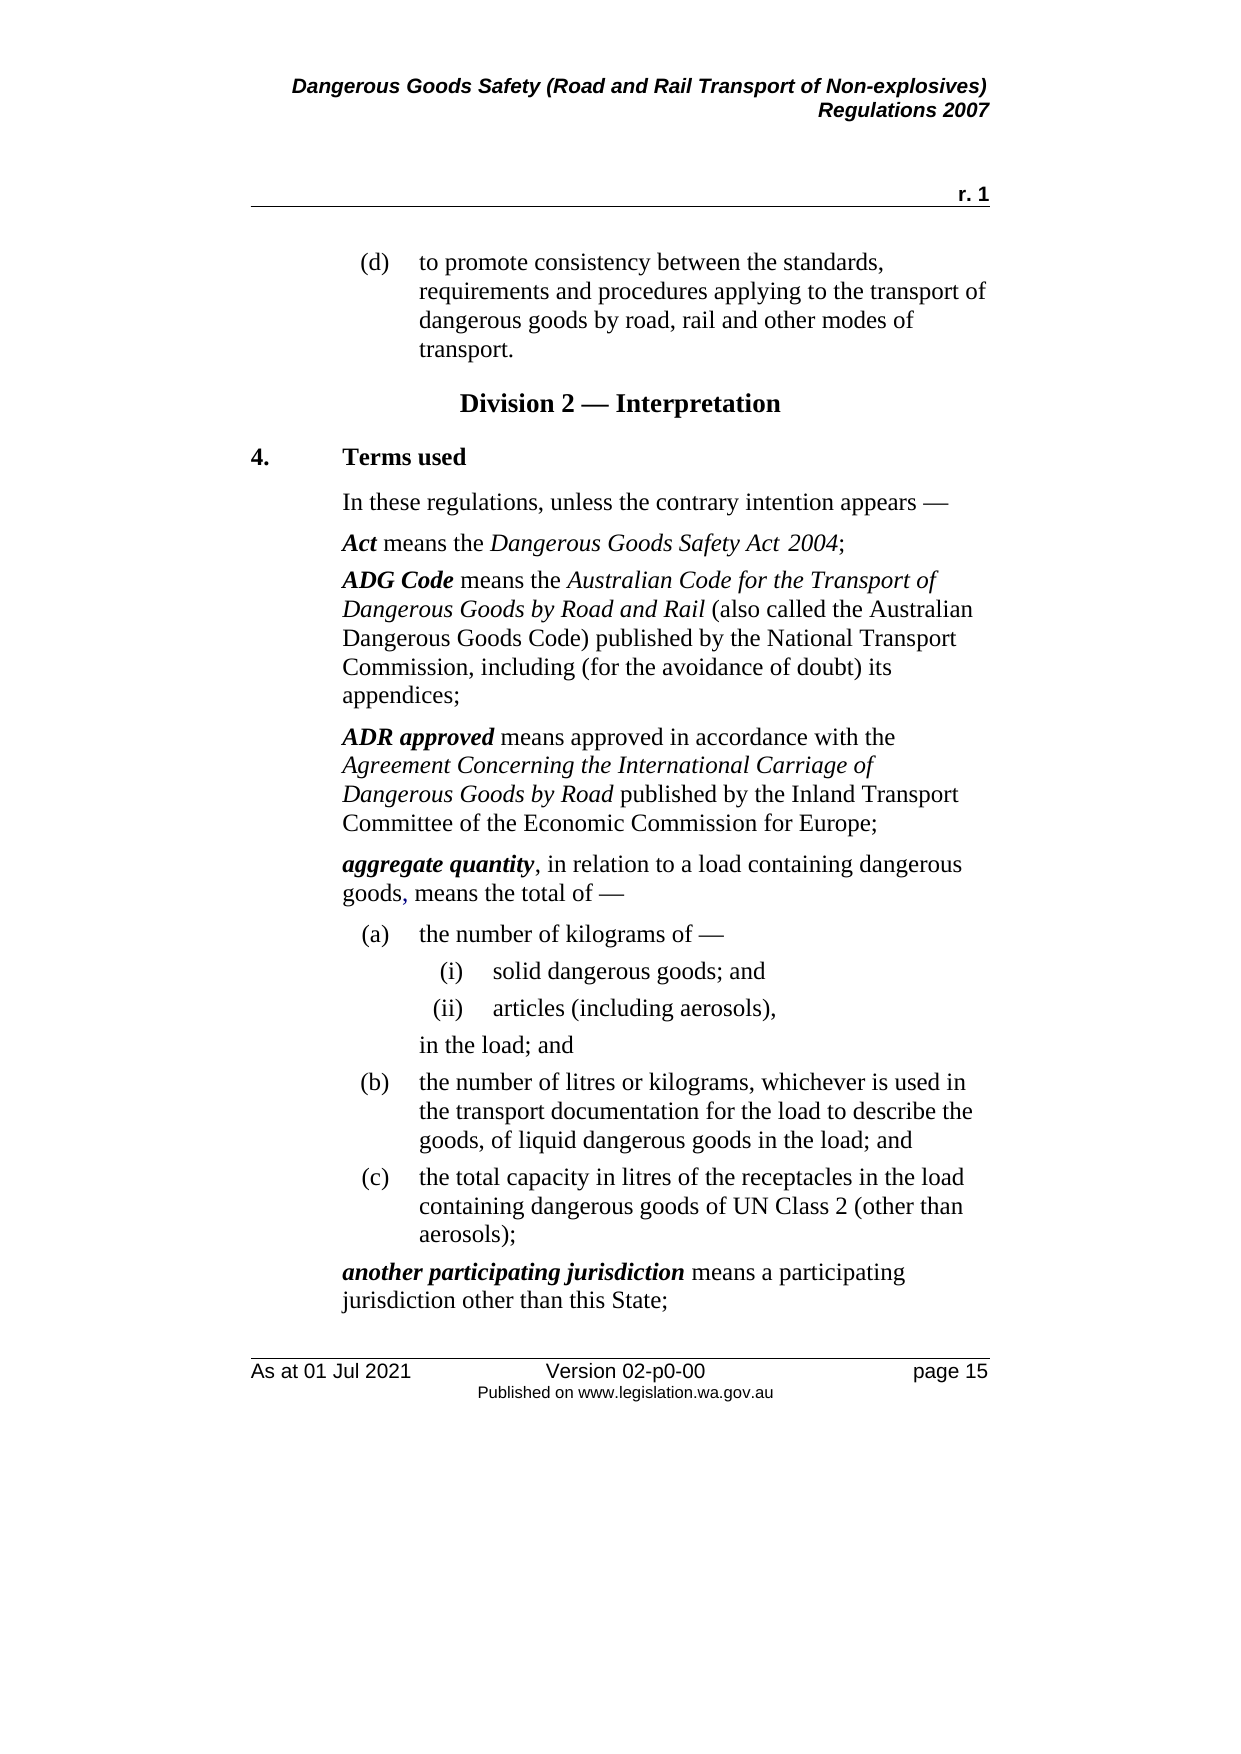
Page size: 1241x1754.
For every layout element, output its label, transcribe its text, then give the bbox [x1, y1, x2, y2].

text another participating jurisdiction means a participating jurisdiction other than this State; [251, 1257, 990, 1314]
text ADG Code means the Australian Code for the Transport of Dangerous Goods by Road and Rail (also called the Australian Dangerous Goods Code) published by the National Transport Commission, including (for the avoidance of doubt) its appendices; [251, 565, 990, 709]
subtitle Division 2 — Interpretation [251, 387, 990, 419]
text (c) the total capacity in litres of the receptacles in the load containing dangerous goods of UN Class 2 (other than aerosols); [251, 1162, 990, 1248]
text (i) solid dangerous goods; and [251, 956, 990, 985]
text aggregate quantity, in relation to a load containing dangerous goods, means the total of — [251, 849, 990, 907]
text in the load; and [251, 1030, 990, 1059]
text (a) the number of kilograms of — [251, 919, 990, 948]
text ADR approved means approved in accordance with the Agreement Concerning the International Carriage of Dangerous Goods by Road published by the Inland Transport Committee of the Economic Commission for Europe; [251, 722, 990, 837]
text (ii) articles (including aerosols), [251, 993, 990, 1022]
text Act means the Dangerous Goods Safety Act 2004; [251, 528, 990, 557]
text In these regulations, unless the contrary intention appears — [251, 487, 990, 516]
text (b) the number of litres or kilograms, whichever is used in the transport documentation for the load to describe the goods, of liquid dangerous goods in the load; and [251, 1067, 990, 1154]
subtitle 4. Terms used [251, 442, 990, 470]
text (d) to promote consistency between the standards, requirements and procedures applying to the transport of dangerous goods by road, rail and other modes of transport. [251, 247, 990, 362]
